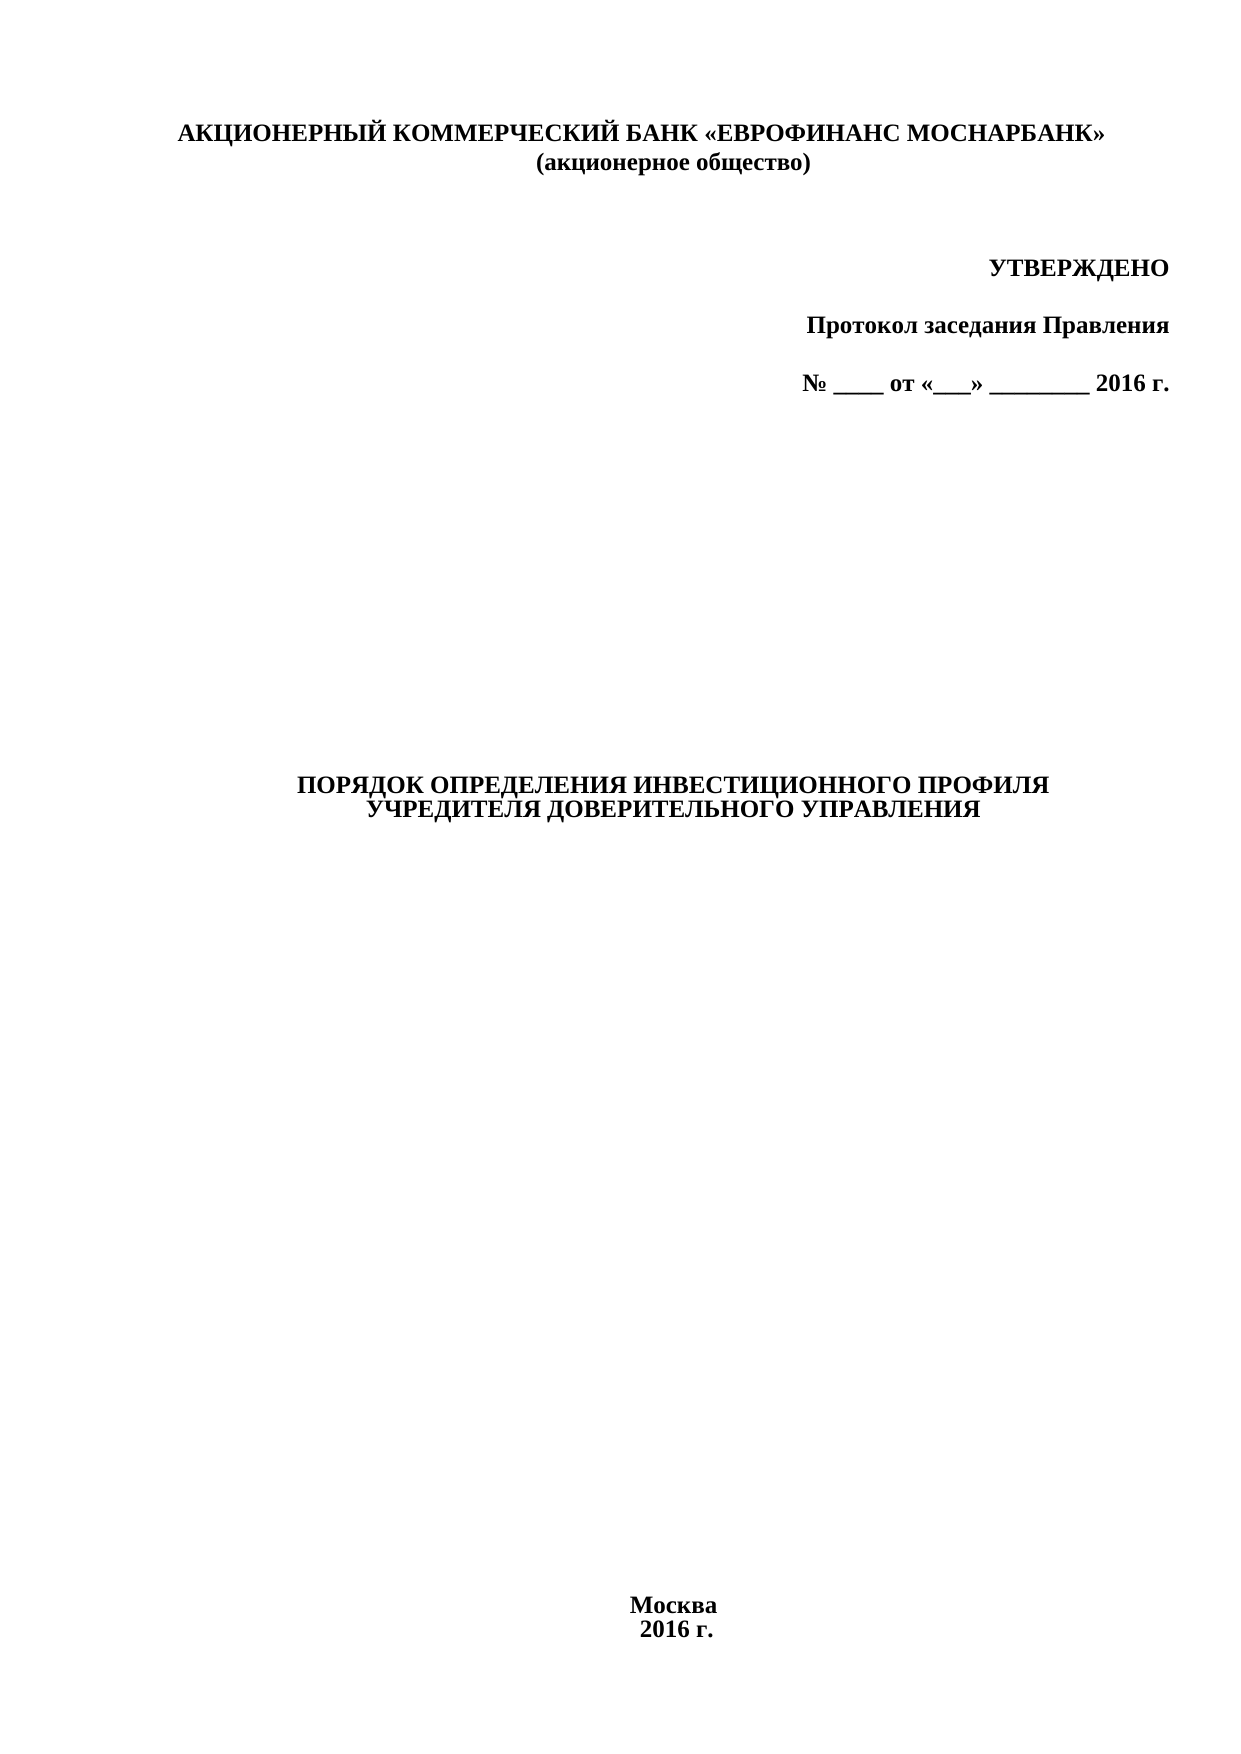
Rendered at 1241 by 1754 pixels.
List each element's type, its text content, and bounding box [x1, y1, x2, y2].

text УТВЕРЖДЕНО [177, 253, 1169, 281]
text (акционерное общество) [177, 147, 1169, 176]
text Протокол заседания Правления [177, 311, 1169, 339]
text № ____ от «___» ________ 2016 г. [177, 368, 1169, 397]
text 2016 г. [177, 1618, 1169, 1642]
text УЧРЕДИТЕЛЯ ДОВЕРИТЕЛЬНОГО УПРАВЛЕНИЯ [177, 798, 1169, 822]
text Москва [177, 1594, 1169, 1618]
text Акционерный Коммерческий банк «Еврофинанс МОСНАРБАНК» [177, 118, 1169, 147]
text ПОРЯДОК ОПРЕДЕЛЕНИЯ ИНВЕСТИЦИОННОГО ПРОФИЛЯ [177, 774, 1169, 798]
